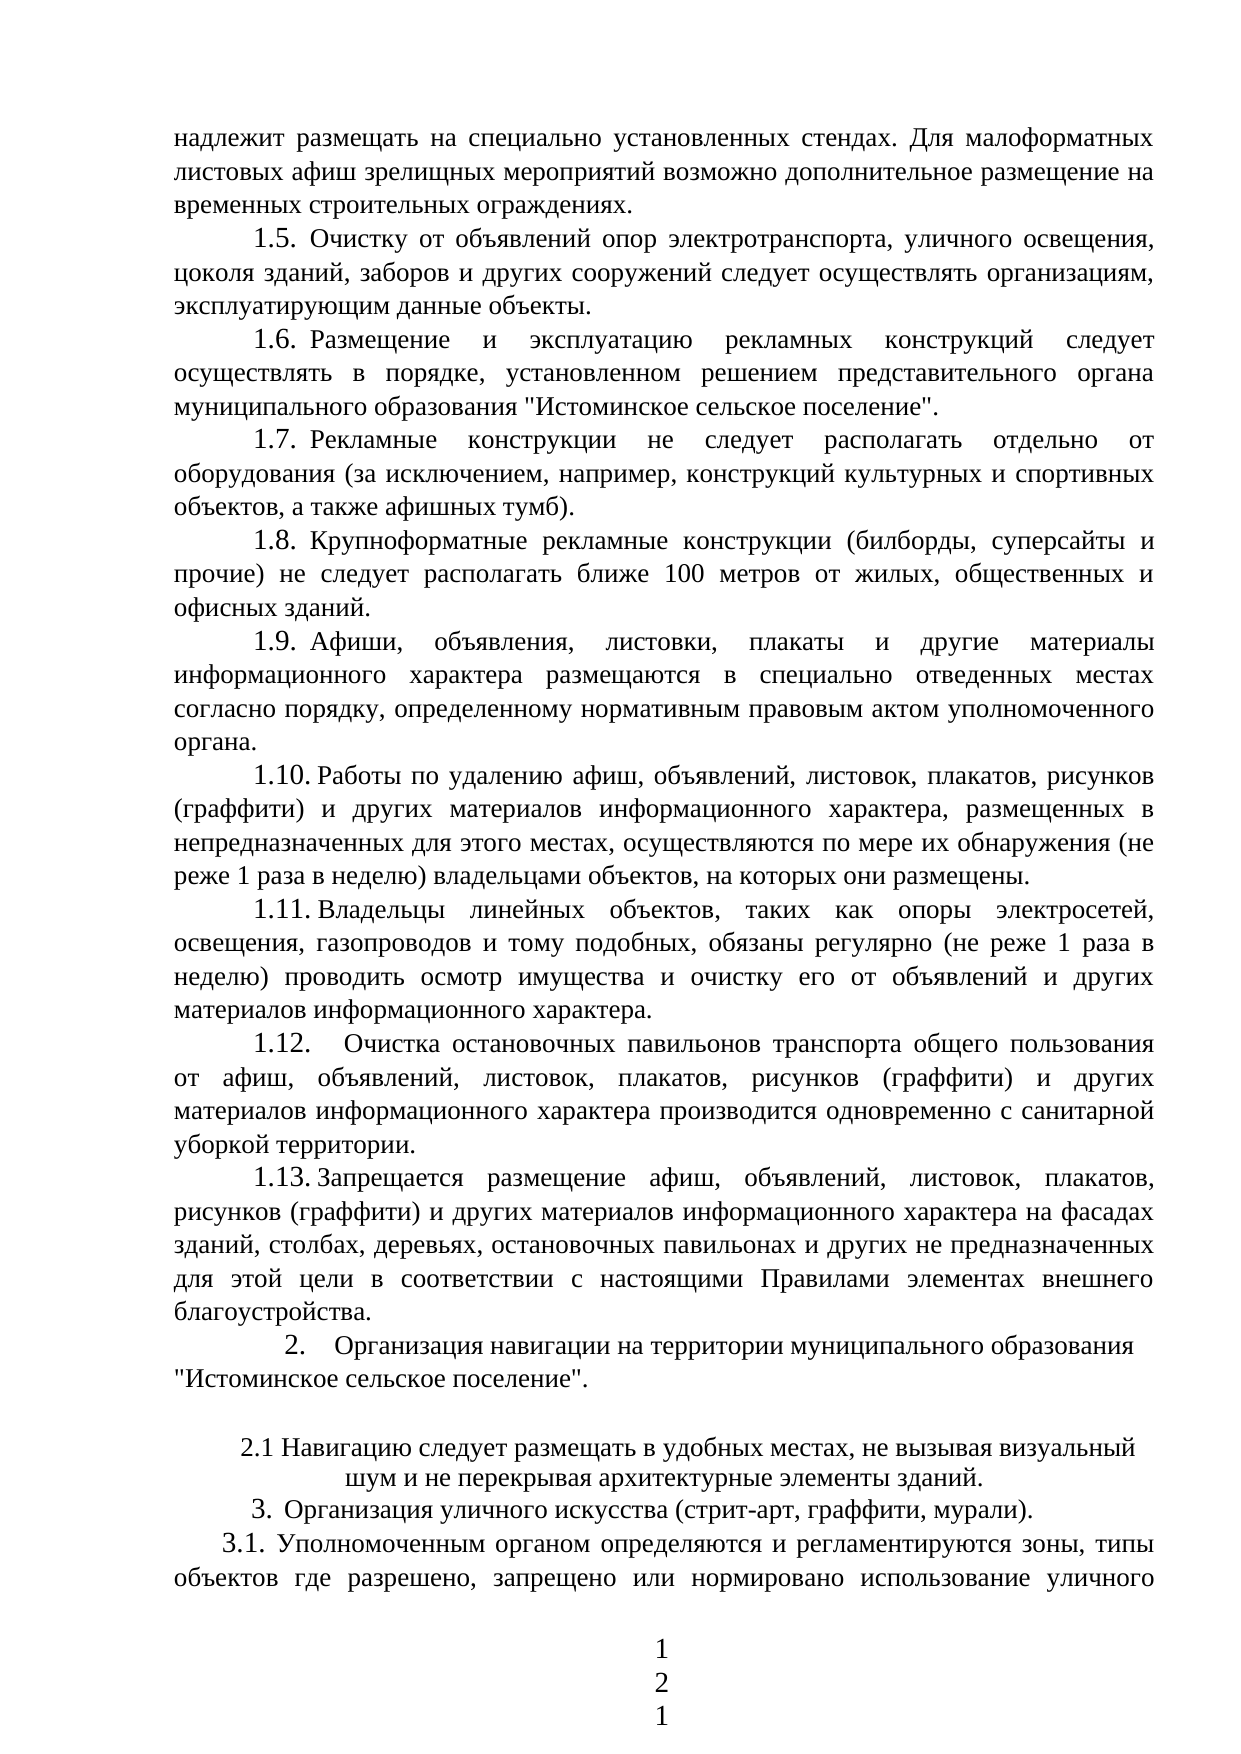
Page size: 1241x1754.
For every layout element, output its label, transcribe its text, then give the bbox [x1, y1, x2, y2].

list Крупноформатные рекламные конструкции (билборды, суперсайты и прочие) не следует располагать ближе 100 метров от жилых, общественных и офисных зданий. [174, 522, 1155, 623]
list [174, 120, 1155, 221]
list Запрещается размещение афиш, объявлений, листовок, плакатов, рисунков (граффити) и других материалов информационного характера на фасадах зданий, столбах, деревьях, остановочных павильонах и других не предназначенных для этой цели в соответствии с настоящими Правилами элементах внешнего благоустройства. [174, 1160, 1155, 1327]
list Рекламные конструкции не следует располагать отдельно от оборудования (за исключением, например, конструкций культурных и спортивных объектов, а также афишных тумб). [174, 422, 1155, 522]
list Афиши, объявления, листовки, плакаты и другие материалы информационного характера размещаются в специально отведенных местах согласно порядку, определенному нормативным правовым актом уполномоченного органа. [174, 623, 1155, 757]
list Очистку от объявлений опор электротранспорта, уличного освещения, цоколя зданий, заборов и других сооружений следует осуществлять организациям, эксплуатирующим данные объекты. [174, 221, 1155, 321]
list Работы по удалению афиш, объявлений, листовок, плакатов, рисунков (граффити) и других материалов информационного характера, размещенных в непредназначенных для этого местах, осуществляются по мере их обнаружения (не реже 1 раза в неделю) владельцами объектов, на которых они размещены. [174, 757, 1155, 891]
list Очистка остановочных павильонов транспорта общего пользования от афиш, объявлений, листовок, плакатов, рисунков (граффити) и других материалов информационного характера производится одновременно с санитарной уборкой территории. [174, 1026, 1155, 1160]
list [174, 1526, 1155, 1593]
text 2.1 Навигацию следует размещать в удобных местах, не вызывая визуальный шум и не перекрывая архитектурные элементы зданий. [174, 1432, 1155, 1492]
list Организация навигации на территории муниципального образования "Истоминское сельское поселение". [174, 1327, 1155, 1394]
list Размещение и эксплуатацию рекламных конструкций следует осуществлять в порядке, установленном решением представительного органа муниципального образования "Истоминское сельское поселение". [174, 321, 1155, 422]
list Владельцы линейных объектов, таких как опоры электросетей, освещения, газопроводов и тому подобных, обязаны регулярно (не реже 1 раза в неделю) проводить осмотр имущества и очистку его от объявлений и других материалов информационного характера. [174, 891, 1155, 1026]
list Организация уличного искусства (стрит-арт, граффити, мурали). [174, 1492, 1155, 1526]
